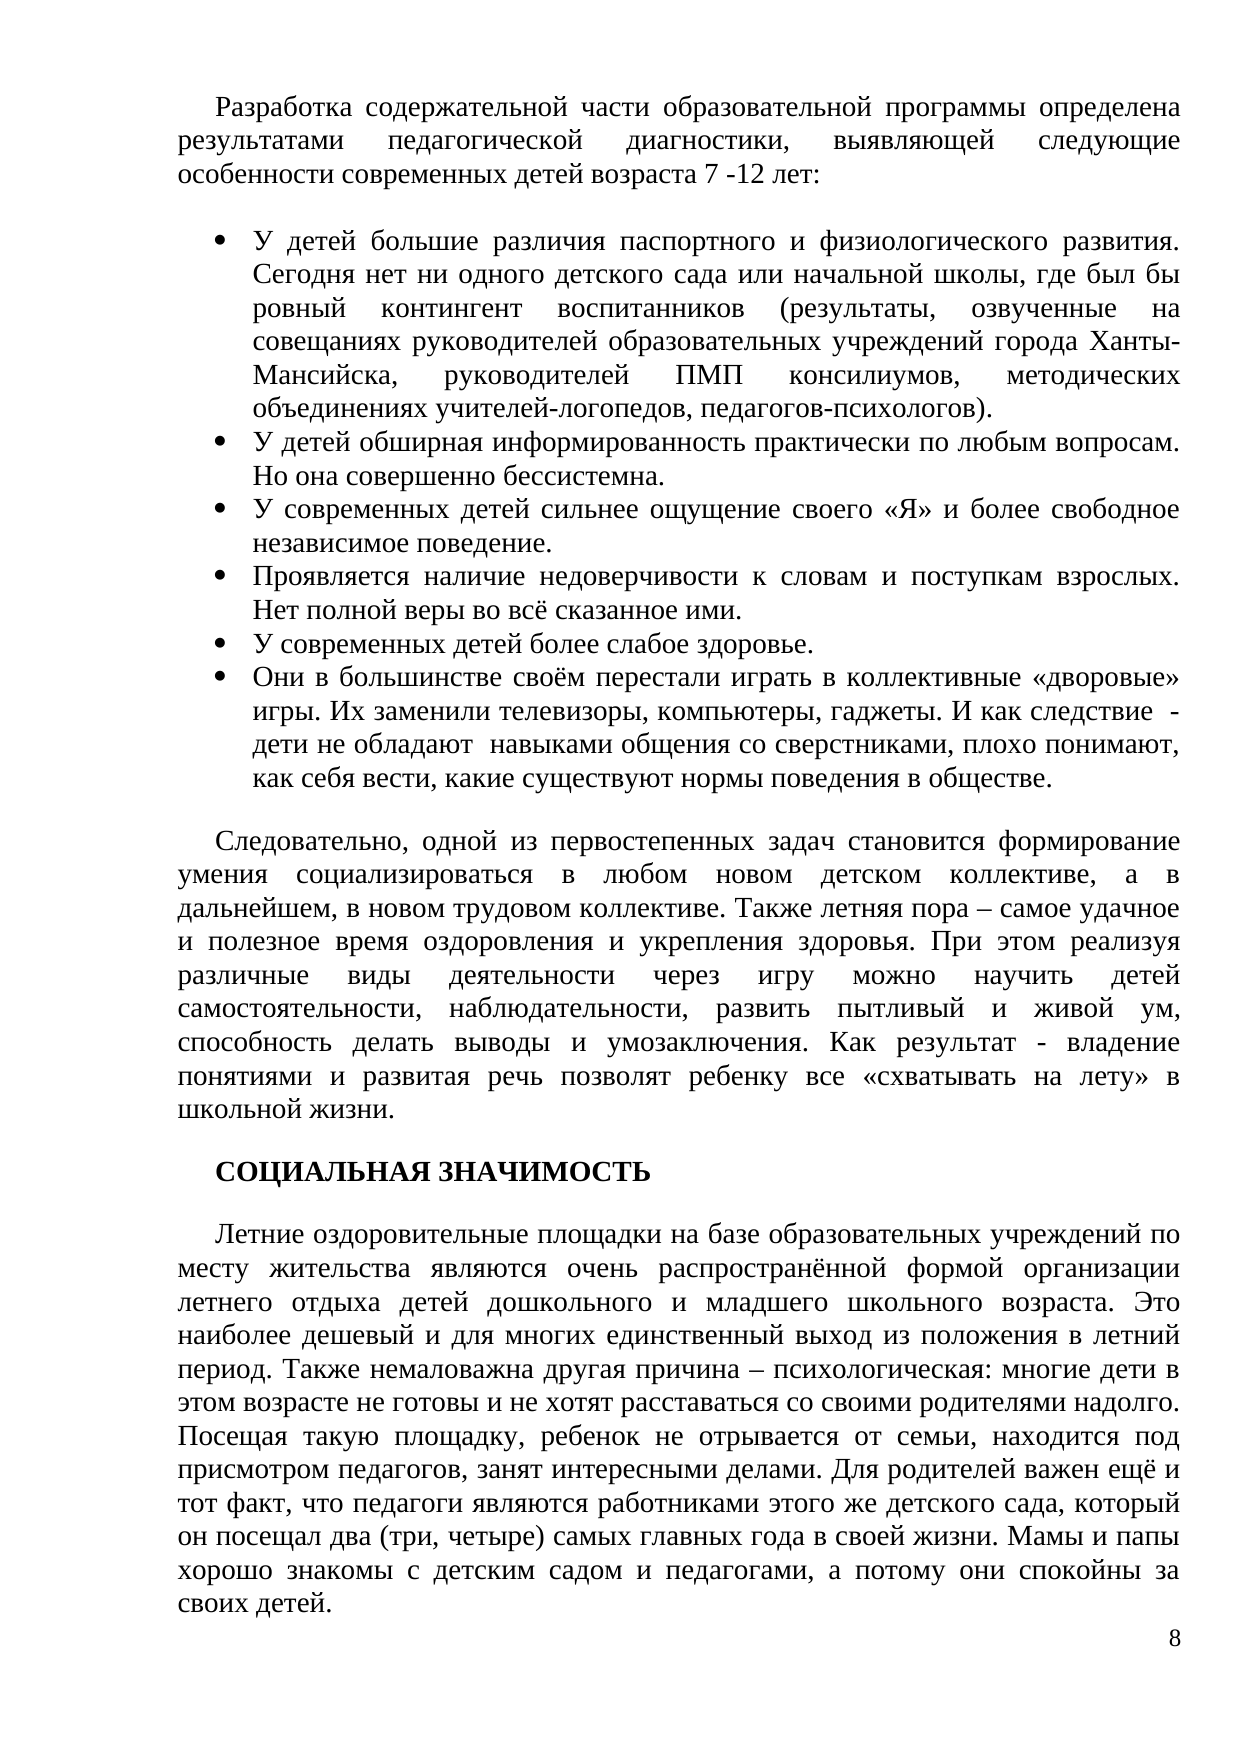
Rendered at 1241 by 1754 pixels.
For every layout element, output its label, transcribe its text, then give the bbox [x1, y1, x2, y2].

text СОЦИАЛЬНАЯ ЗНАЧИМОСТЬ [177, 1154, 1181, 1187]
list У детей обширная информированность практически по любым вопросам. Но она совершенно бессистемна. [215, 424, 1181, 491]
list У современных детей более слабое здоровье. [215, 626, 1181, 659]
list Проявляется наличие недоверчивости к словам и поступкам взрослых. Нет полной веры во всё сказанное ими. [215, 558, 1181, 626]
list Они в большинстве своём перестали играть в коллективные «дворовые» игры. Их заменили телевизоры, компьютеры, гаджеты. И как следствие - дети не обладают навыками общения со сверстниками, плохо понимают, как себя вести, какие существуют нормы поведения в обществе. [215, 659, 1181, 794]
text Разработка содержательной части образовательной программы определена результатами педагогической диагностики, выявляющей следующие особенности современных детей возраста 7 -12 лет: [177, 89, 1181, 189]
list У детей большие различия паспортного и физиологического развития. Сегодня нет ни одного детского сада или начальной школы, где был бы ровный контингент воспитанников (результаты, озвученные на совещаниях руководителей образовательных учреждений города Ханты-Мансийска, руководителей ПМП консилиумов, методических объединениях учителей-логопедов, педагогов-психологов). [215, 223, 1181, 424]
list У современных детей сильнее ощущение своего «Я» и более свободное независимое поведение. [215, 491, 1181, 558]
text Следовательно, одной из первостепенных задач становится формирование умения социализироваться в любом новом детском коллективе, а в дальнейшем, в новом трудовом коллективе. Также летняя пора – самое удачное и полезное время оздоровления и укрепления здоровья. При этом реализуя различные виды деятельности через игру можно научить детей самостоятельности, наблюдательности, развить пытливый и живой ум, способность делать выводы и умозаключения. Как результат - владение понятиями и развитая речь позволят ребенку все «схватывать на лету» в школьной жизни. [177, 823, 1181, 1125]
text Летние оздоровительные площадки на базе образовательных учреждений по месту жительства являются очень распространённой формой организации летнего отдыха детей дошкольного и младшего школьного возраста. Это наиболее дешевый и для многих единственный выход из положения в летний период. Также немаловажна другая причина – психологическая: многие дети в этом возрасте не готовы и не хотят расставаться со своими родителями надолго. Посещая такую площадку, ребенок не отрывается от семьи, находится под присмотром педагогов, занят интересными делами. Для родителей важен ещё и тот факт, что педагоги являются работниками этого же детского сада, который он посещал два (три, четыре) самых главных года в своей жизни. Мамы и папы хорошо знакомы с детским садом и педагогами, а потому они спокойны за своих детей. [177, 1217, 1181, 1619]
